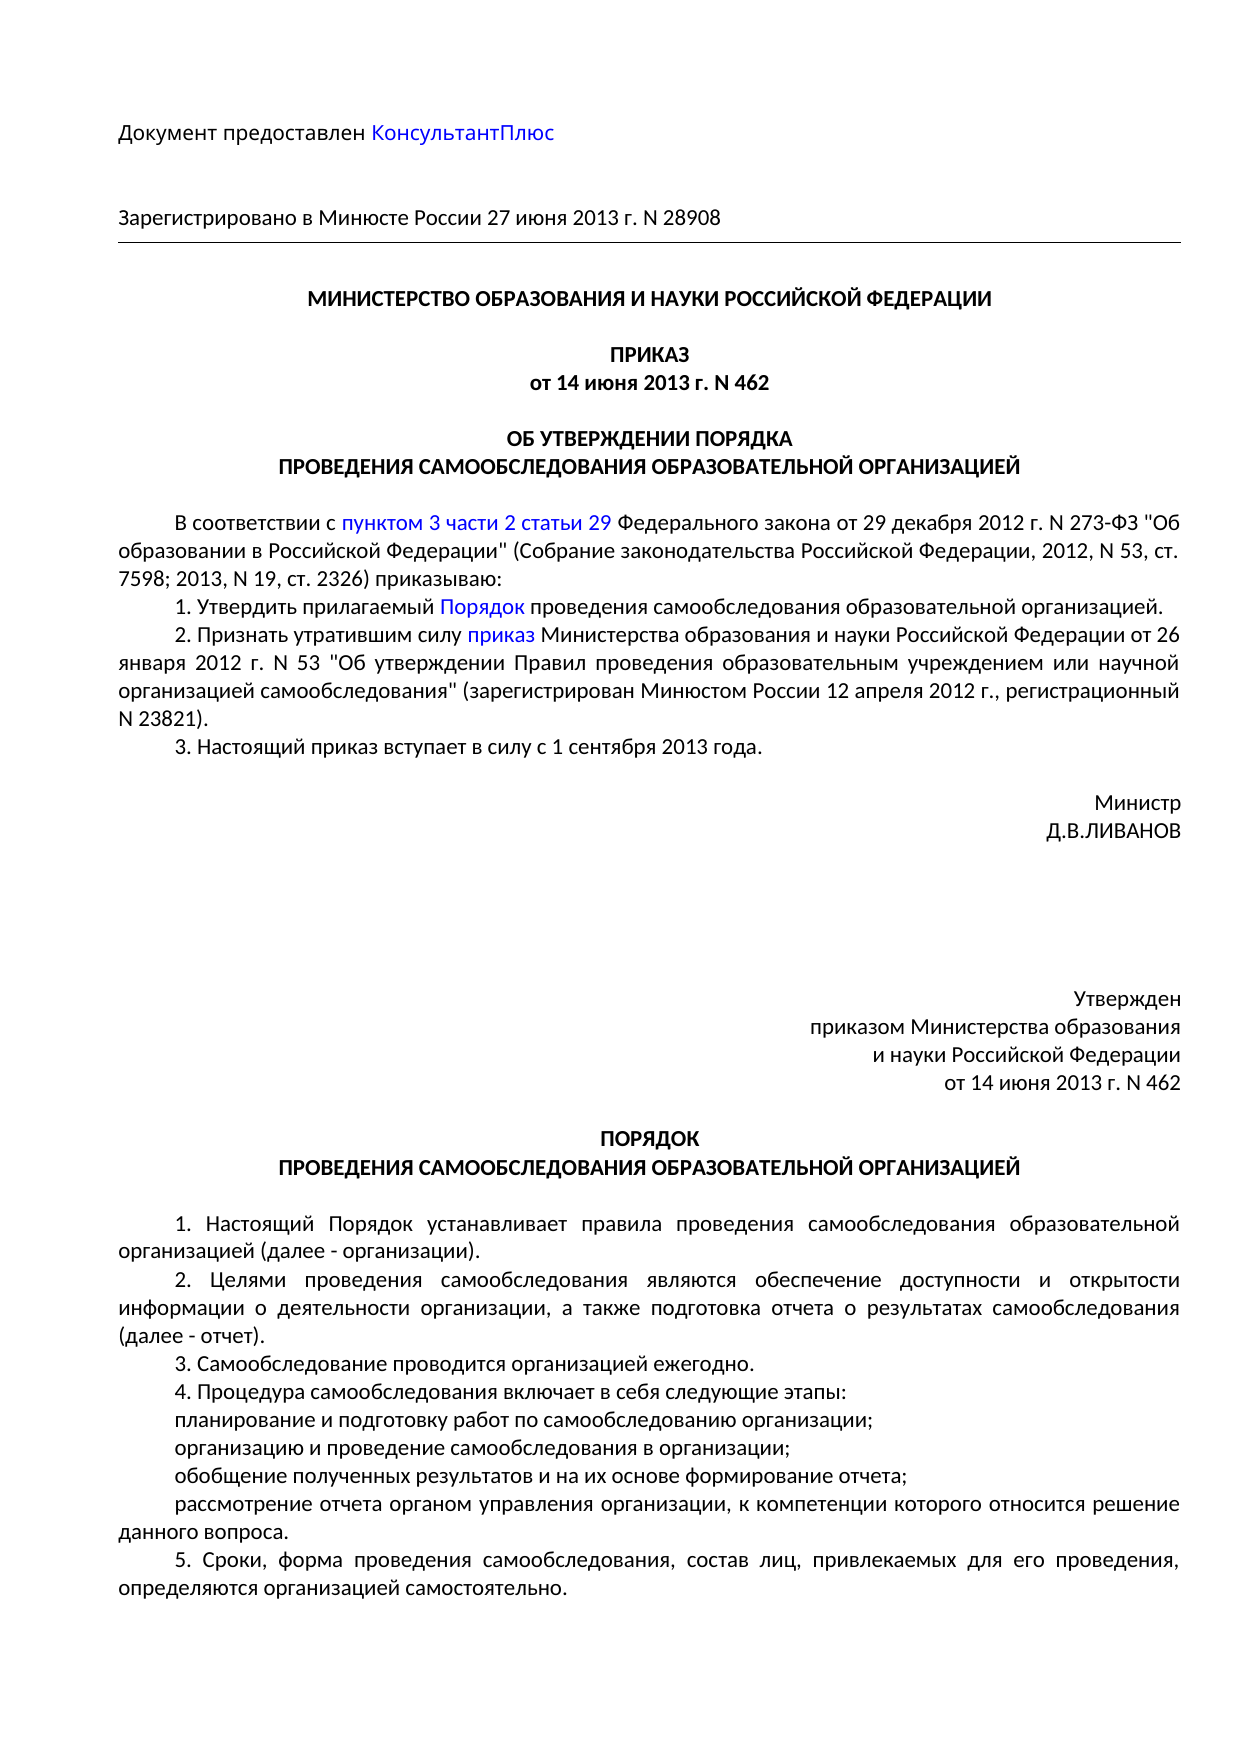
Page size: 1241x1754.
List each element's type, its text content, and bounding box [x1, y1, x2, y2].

text В соответствии с пунктом 3 части 2 статьи 29 Федерального закона от 29 декабря 2012 г. N 273-ФЗ "Об образовании в Российской Федерации" (Собрание законодательства Российской Федерации, 2012, N 53, ст. 7598; 2013, N 19, ст. 2326) приказываю: [118, 508, 1181, 592]
text 3. Самообследование проводится организацией ежегодно. [118, 1349, 1181, 1377]
title ПРОВЕДЕНИЯ САМООБСЛЕДОВАНИЯ ОБРАЗОВАТЕЛЬНОЙ ОРГАНИЗАЦИЕЙ [118, 1153, 1181, 1181]
text 1. Настоящий Порядок устанавливает правила проведения самообследования образовательной организацией (далее - организации). [118, 1209, 1181, 1265]
text от 14 июня 2013 г. N 462 [118, 1068, 1181, 1097]
title ПРОВЕДЕНИЯ САМООБСЛЕДОВАНИЯ ОБРАЗОВАТЕЛЬНОЙ ОРГАНИЗАЦИЕЙ [118, 452, 1181, 480]
title Документ предоставлен КонсультантПлюс [118, 118, 1181, 175]
title ПОРЯДОК [118, 1124, 1181, 1153]
text 5. Сроки, форма проведения самообследования, состав лиц, привлекаемых для его проведения, определяются организацией самостоятельно. [118, 1545, 1181, 1601]
text приказом Министерства образования [118, 1012, 1181, 1041]
text планирование и подготовку работ по самообследованию организации; [118, 1405, 1181, 1433]
title от 14 июня 2013 г. N 462 [118, 368, 1181, 396]
text рассмотрение отчета органом управления организации, к компетенции которого относится решение данного вопроса. [118, 1489, 1181, 1545]
text обобщение полученных результатов и на их основе формирование отчета; [118, 1461, 1181, 1489]
text Д.В.ЛИВАНОВ [118, 816, 1181, 844]
title МИНИСТЕРСТВО ОБРАЗОВАНИЯ И НАУКИ РОССИЙСКОЙ ФЕДЕРАЦИИ [118, 284, 1181, 312]
text Министр [118, 788, 1181, 816]
text Утвержден [118, 984, 1181, 1012]
text 2. Признать утратившим силу приказ Министерства образования и науки Российской Федерации от 26 января 2012 г. N 53 "Об утверждении Правил проведения образовательным учреждением или научной организацией самообследования" (зарегистрирован Минюстом России 12 апреля 2012 г., регистрационный N 23821). [118, 620, 1181, 732]
text организацию и проведение самообследования в организации; [118, 1433, 1181, 1461]
text 2. Целями проведения самообследования являются обеспечение доступности и открытости информации о деятельности организации, а также подготовка отчета о результатах самообследования (далее - отчет). [118, 1265, 1181, 1349]
text 4. Процедура самообследования включает в себя следующие этапы: [118, 1377, 1181, 1405]
text и науки Российской Федерации [118, 1041, 1181, 1068]
title ПРИКАЗ [118, 340, 1181, 368]
text 1. Утвердить прилагаемый Порядок проведения самообследования образовательной организацией. [118, 592, 1181, 620]
title ОБ УТВЕРЖДЕНИИ ПОРЯДКА [118, 424, 1181, 452]
text 3. Настоящий приказ вступает в силу с 1 сентября 2013 года. [118, 732, 1181, 760]
text Зарегистрировано в Минюсте России 27 июня 2013 г. N 28908 [118, 203, 1181, 231]
